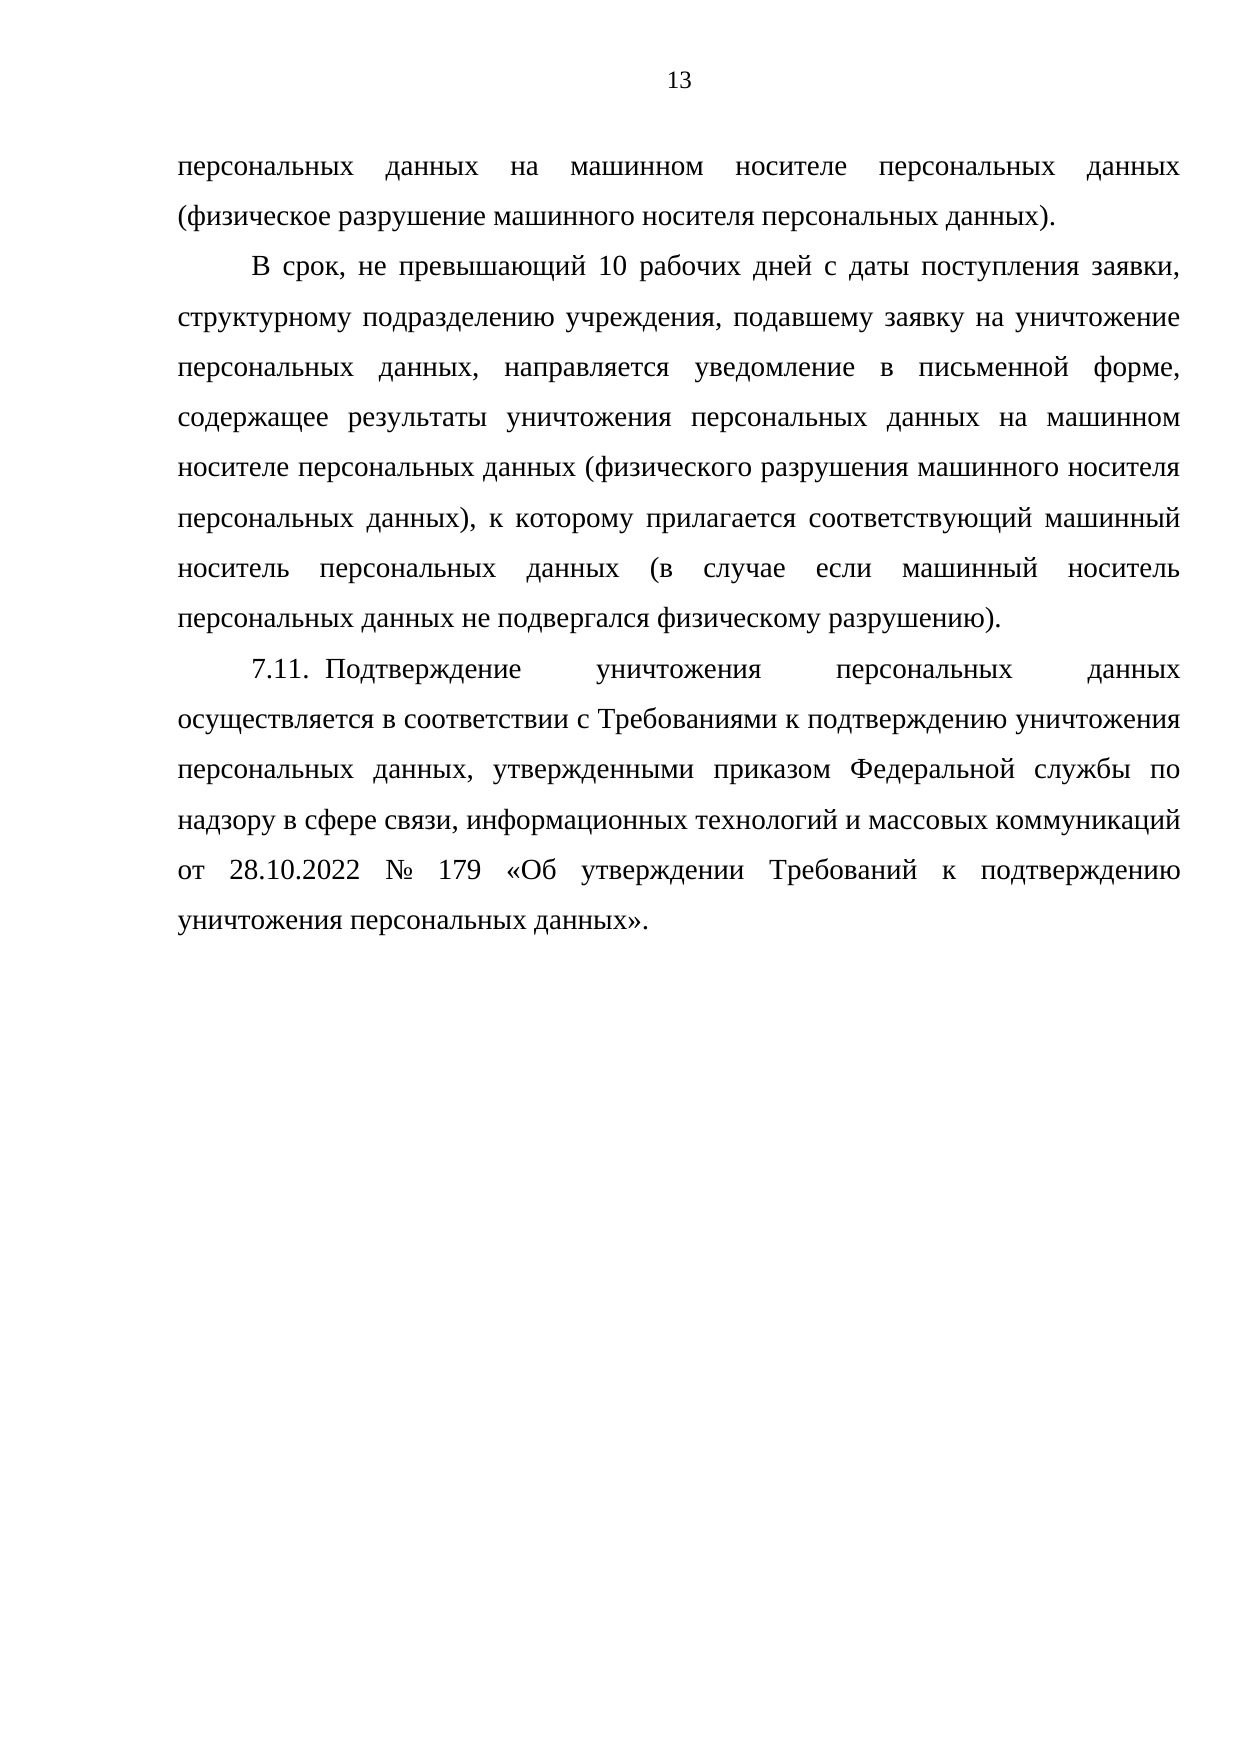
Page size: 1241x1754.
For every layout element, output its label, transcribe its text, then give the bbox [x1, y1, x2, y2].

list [177, 148, 1181, 232]
list Подтверждение уничтожения персональных данных осуществляется в соответствии с Требованиями к подтверждению уничтожения персональных данных, утвержденными приказом Федеральной службы по надзору в сфере связи, информационных технологий и массовых коммуникаций от 28.10.2022 № 179 «Об утверждении Требований к подтверждению уничтожения персональных данных». [177, 651, 1181, 936]
text В срок, не превышающий 10 рабочих дней с даты поступления заявки, структурному подразделению учреждения, подавшему заявку на уничтожение персональных данных, направляется уведомление в письменной форме, содержащее результаты уничтожения персональных данных на машинном носителе персональных данных (физического разрушения машинного носителя персональных данных), к которому прилагается соответствующий машинный носитель персональных данных (в случае если машинный носитель персональных данных не подвергался физическому разрушению). [177, 248, 1181, 634]
